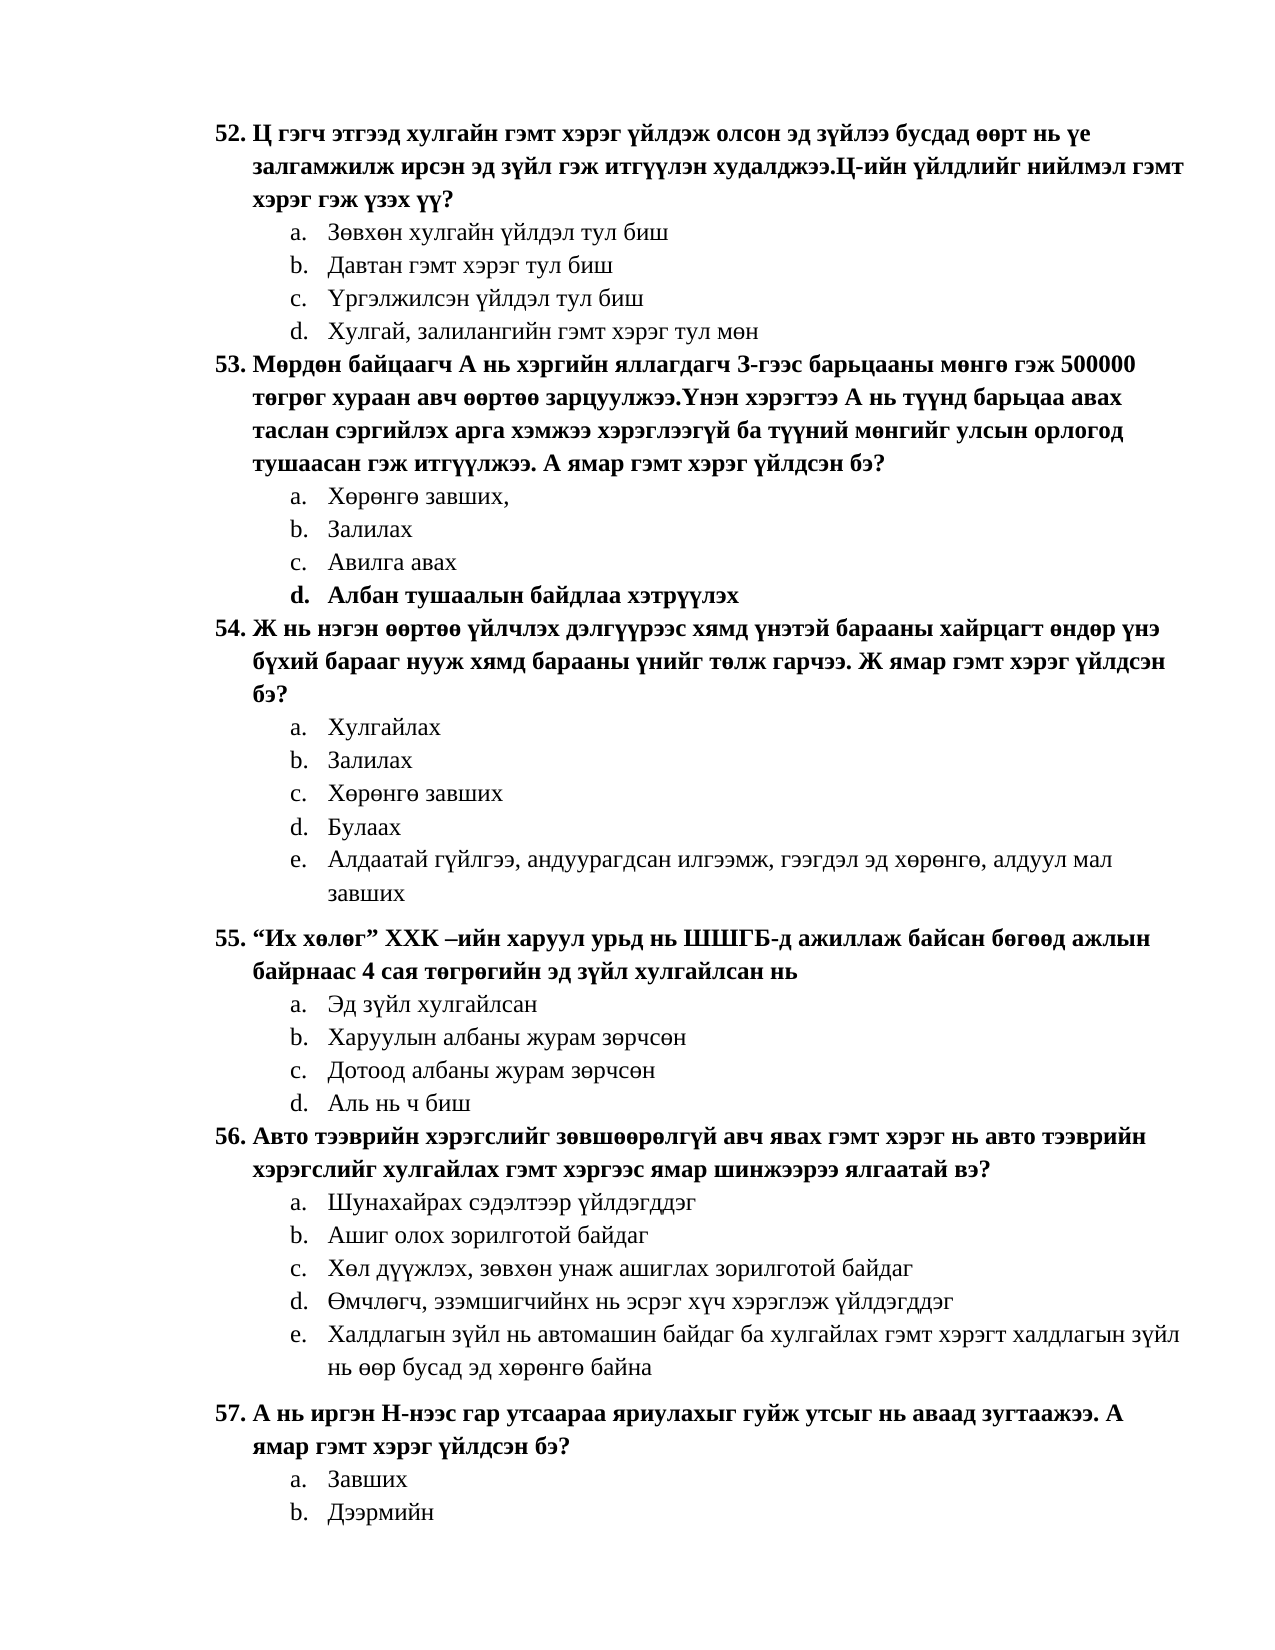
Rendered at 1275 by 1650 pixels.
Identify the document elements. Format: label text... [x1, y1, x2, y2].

list Хөл дүүжлэх, зөвхөн унаж ашиглах зорилготой байдаг [290, 1253, 1186, 1282]
list Завших [290, 1464, 1186, 1493]
list “Их хөлөг” ХХК –ийн харуул урьд нь ШШГБ-д ажиллаж байсан бөгөөд ажлын байрнаас 4 сая төгрөгийн эд зүйл хулгайлсан нь [215, 923, 1186, 985]
list Булаах [290, 812, 1186, 840]
list Дээрмийн [290, 1497, 1186, 1526]
list Халдлагын зүйл нь автомашин байдаг ба хулгайлах гэмт хэрэгт халдлагын зүйл нь өөр бусад эд хөрөнгө байна [290, 1319, 1186, 1381]
list Алдаатай гүйлгээ, андуурагдсан илгээмж, гээгдэл эд хөрөнгө, алдуул мал завших [290, 844, 1186, 906]
list Мөрдөн байцаагч А нь хэргийн яллагдагч З-гээс барьцааны мөнгө гэж 500000 төгрөг хураан авч өөртөө зарцуулжээ.Үнэн хэрэгтээ А нь түүнд барьцаа авах таслан сэргийлэх арга хэмжээ хэрэглээгүй ба түүний мөнгийг улсын орлогод тушаасан гэж итгүүлжээ. А ямар гэмт хэрэг үйлдсэн бэ? [215, 349, 1186, 477]
list Авто тээврийн хэрэгслийг зөвшөөрөлгүй авч явах гэмт хэрэг нь авто тээврийн хэрэгслийг хулгайлах гэмт хэргээс ямар шинжээрээ ялгаатай вэ? [215, 1121, 1186, 1183]
list Давтан гэмт хэрэг тул биш [290, 250, 1186, 279]
list Залилах [290, 746, 1186, 774]
list Авилга авах [290, 547, 1186, 576]
list Ц гэгч этгээд хулгайн гэмт хэрэг үйлдэж олсон эд зүйлээ бусдад өөрт нь үе залгамжилж ирсэн эд зүйл гэж итгүүлэн худалджээ.Ц-ийн үйлдлийг нийлмэл гэмт хэрэг гэж үзэх үү? [215, 118, 1186, 213]
list Зөвхөн хулгайн үйлдэл тул биш [290, 217, 1186, 246]
list Дотоод албаны журам зөрчсөн [290, 1055, 1186, 1084]
list Залилах [290, 514, 1186, 543]
list Эд зүйл хулгайлсан [290, 989, 1186, 1018]
list Үргэлжилсэн үйлдэл тул биш [290, 283, 1186, 312]
list Хулгайлах [290, 712, 1186, 741]
list Албан тушаалын байдлаа хэтрүүлэх [290, 580, 1186, 609]
list А нь иргэн Н-нээс гар утсаараа яриулахыг гуйж утсыг нь аваад зугтаажээ. А ямар гэмт хэрэг үйлдсэн бэ? [215, 1398, 1186, 1460]
list Ашиг олох зорилготой байдаг [290, 1220, 1186, 1249]
list Аль нь ч биш [290, 1088, 1186, 1117]
list Шунахайрах сэдэлтээр үйлдэгддэг [290, 1187, 1186, 1216]
list Хулгай, залилангийн гэмт хэрэг тул мөн [290, 316, 1186, 345]
list Хөрөнгө завших [290, 778, 1186, 807]
list Хөрөнгө завших, [290, 481, 1186, 510]
list Харуулын албаны журам зөрчсөн [290, 1022, 1186, 1051]
list Өмчлөгч, эзэмшигчийнх нь эсрэг хүч хэрэглэж үйлдэгддэг [290, 1286, 1186, 1315]
list Ж нь нэгэн өөртөө үйлчлэх дэлгүүрээс хямд үнэтэй барааны хайрцагт өндөр үнэ бүхий барааг нууж хямд барааны үнийг төлж гарчээ. Ж ямар гэмт хэрэг үйлдсэн бэ? [215, 613, 1186, 708]
